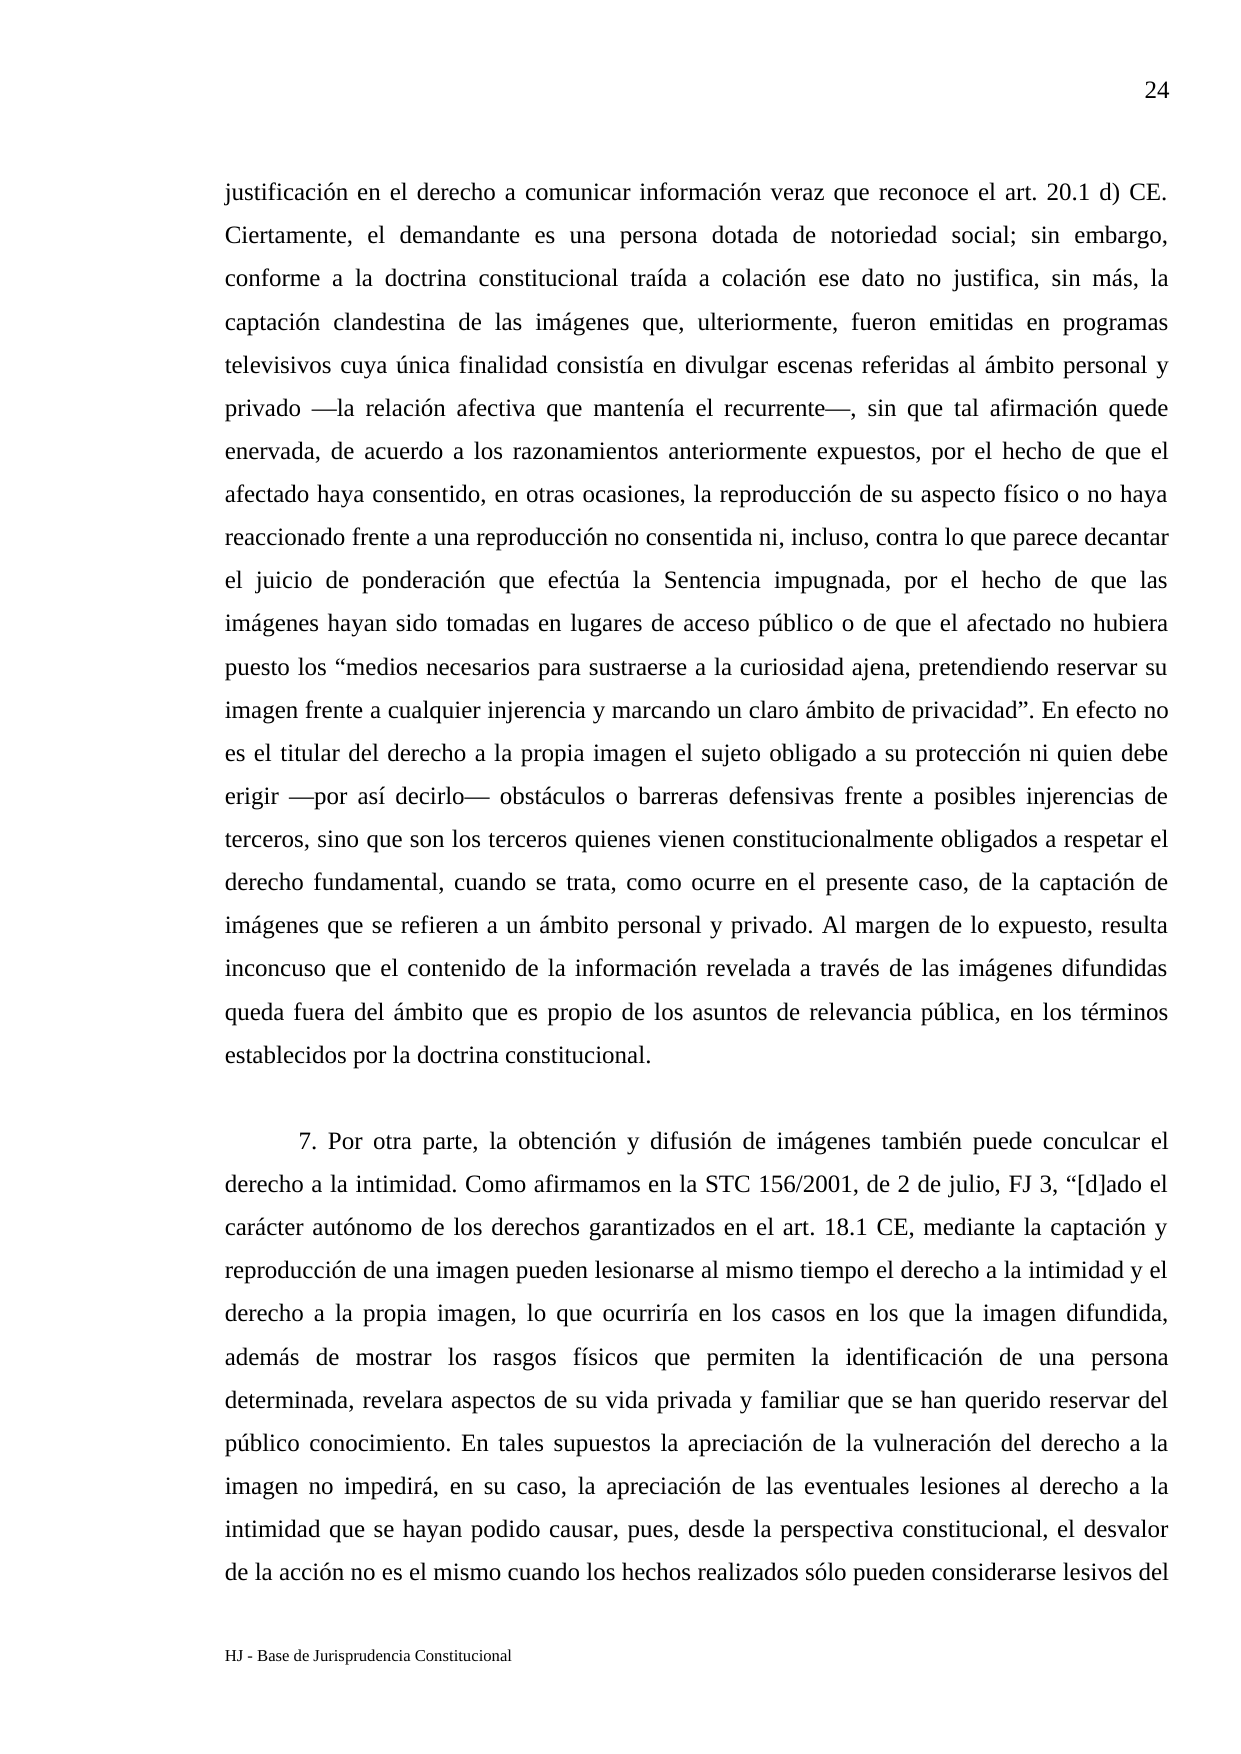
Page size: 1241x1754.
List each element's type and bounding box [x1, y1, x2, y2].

text [224, 177, 1169, 1068]
text [224, 1126, 1169, 1586]
